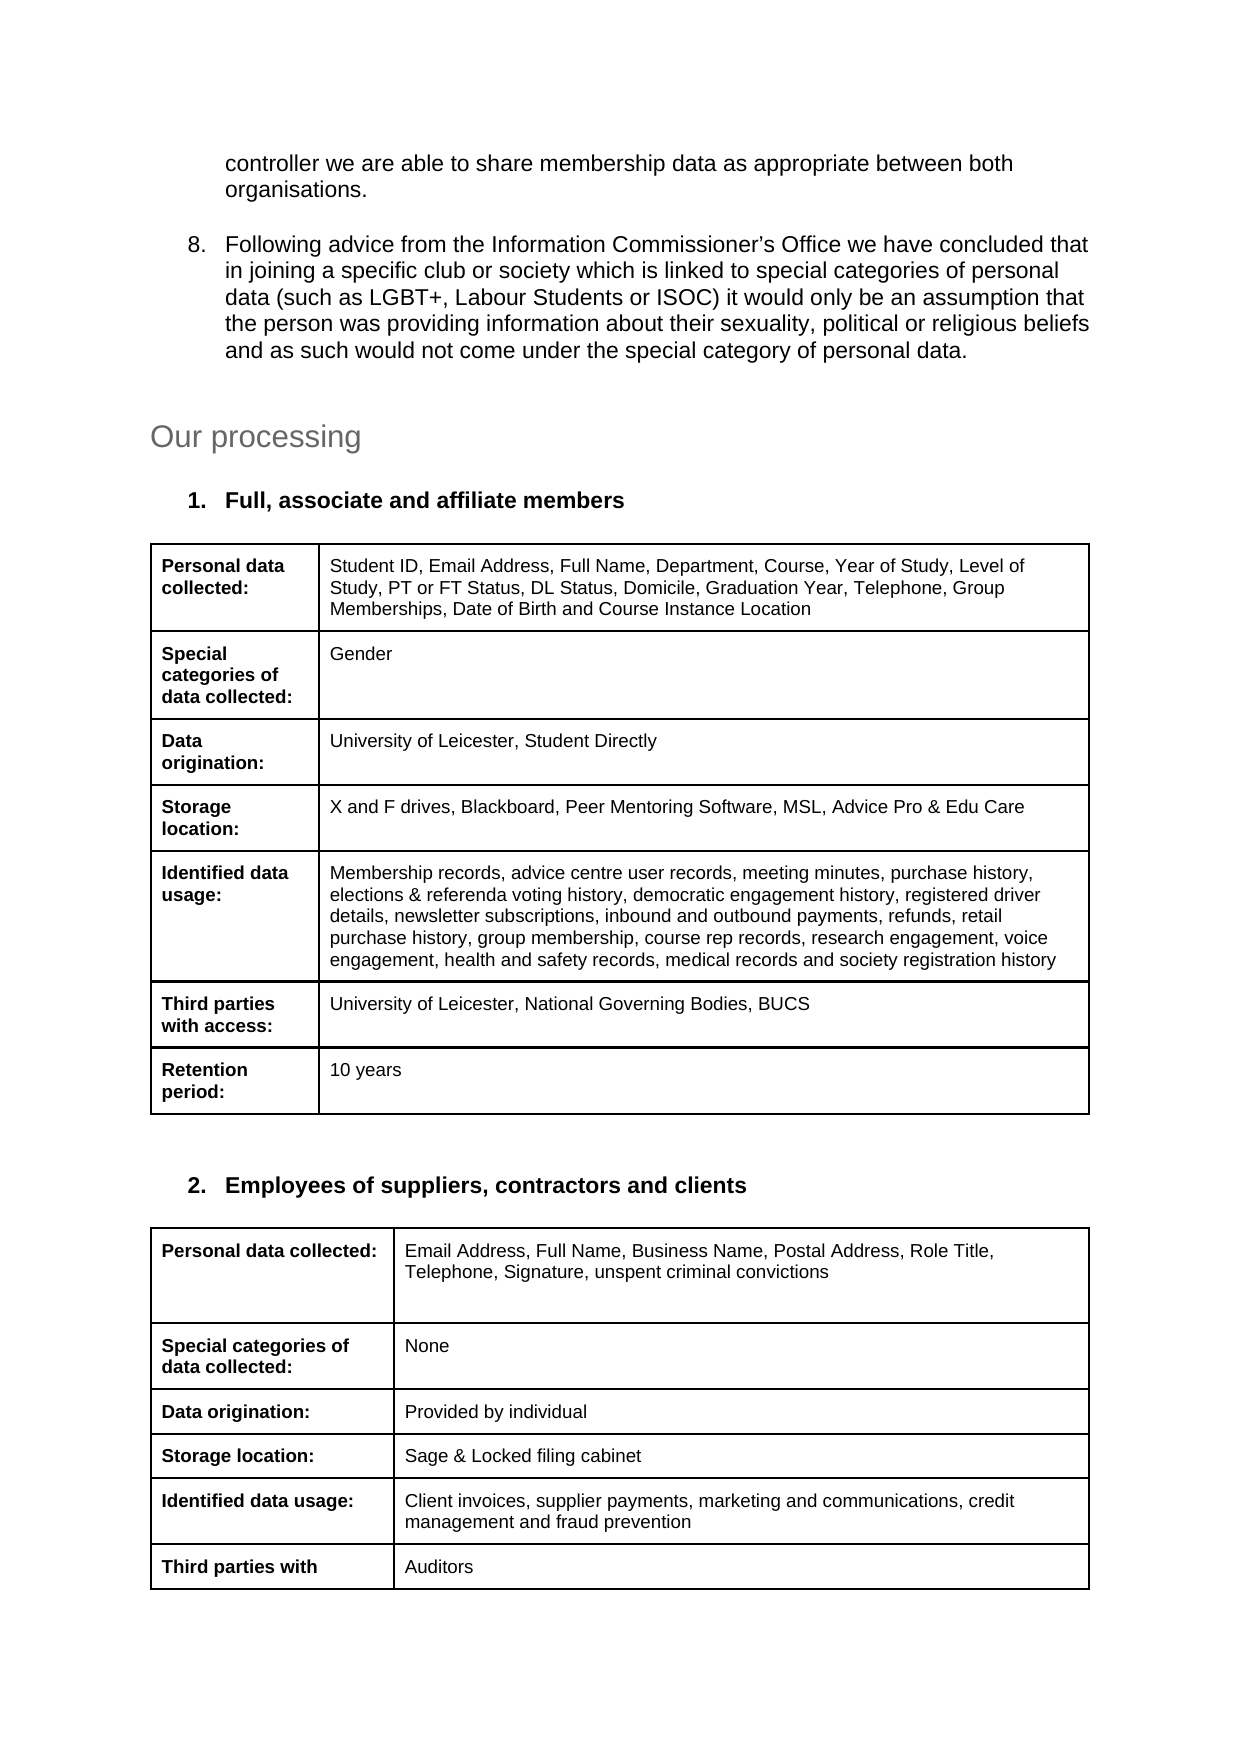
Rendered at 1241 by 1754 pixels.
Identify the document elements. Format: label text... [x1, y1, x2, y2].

list Employees of suppliers, contractors and clients [187, 1172, 1090, 1198]
table_cell Special categories of data collected: [152, 1324, 393, 1388]
list Full, associate and affiliate members [187, 487, 1090, 514]
table_cell Identified data usage: [152, 1479, 393, 1543]
table_cell Special categories of data collected: [152, 632, 318, 718]
table_cell Provided by individual [395, 1390, 1088, 1432]
table_cell University of Leicester, Student Directly [320, 720, 1088, 784]
table_cell Third parties with access: [152, 983, 318, 1046]
text Our processing [150, 418, 1090, 454]
table_cell Auditors [395, 1545, 1088, 1587]
table_cell Sage & Locked filing cabinet [395, 1435, 1088, 1477]
table_cell Storage location: [152, 786, 318, 850]
list Following advice from the Information Commissioner’s Office we have concluded that in joining a specific club or society which is linked to special categories of personal data (such as LGBT+, Labour Students or ISOC) it would only be an assumption that the person was providing information about their sexuality, political or religious beliefs and as such would not come under the special category of personal data. [187, 231, 1090, 363]
table_cell Gender [320, 632, 1088, 718]
table_cell Data origination: [152, 1390, 393, 1432]
table_cell Retention period: [152, 1049, 318, 1112]
table_cell X and F drives, Blackboard, Peer Mentoring Software, MSL, Advice Pro & Edu Care [320, 786, 1088, 850]
table_header Personal data collected: [152, 545, 318, 630]
table_header Email Address, Full Name, Business Name, Postal Address, Role Title, Telephone, Signature, unspent criminal convictions [395, 1229, 1088, 1322]
table_header Personal data collected: [152, 1229, 393, 1322]
table_cell Identified data usage: [152, 852, 318, 980]
table_cell 10 years [320, 1049, 1088, 1112]
table_cell None [395, 1324, 1088, 1388]
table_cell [152, 1545, 393, 1587]
table_cell University of Leicester, National Governing Bodies, BUCS [320, 983, 1088, 1046]
table_cell Membership records, advice centre user records, meeting minutes, purchase history, elections & referenda voting history, democratic engagement history, registered driver details, newsletter subscriptions, inbound and outbound payments, refunds, retail purchase history, group membership, course rep records, research engagement, voice engagement, health and safety records, medical records and society registration history [320, 852, 1088, 980]
table_header Student ID, Email Address, Full Name, Department, Course, Year of Study, Level of Study, PT or FT Status, DL Status, Domicile, Graduation Year, Telephone, Group Memberships, Date of Birth and Course Instance Location [320, 545, 1088, 630]
table_cell Client invoices, supplier payments, marketing and communications, credit management and fraud prevention [395, 1479, 1088, 1543]
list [187, 150, 1090, 203]
table_cell Storage location: [152, 1435, 393, 1477]
table_cell Data origination: [152, 720, 318, 784]
